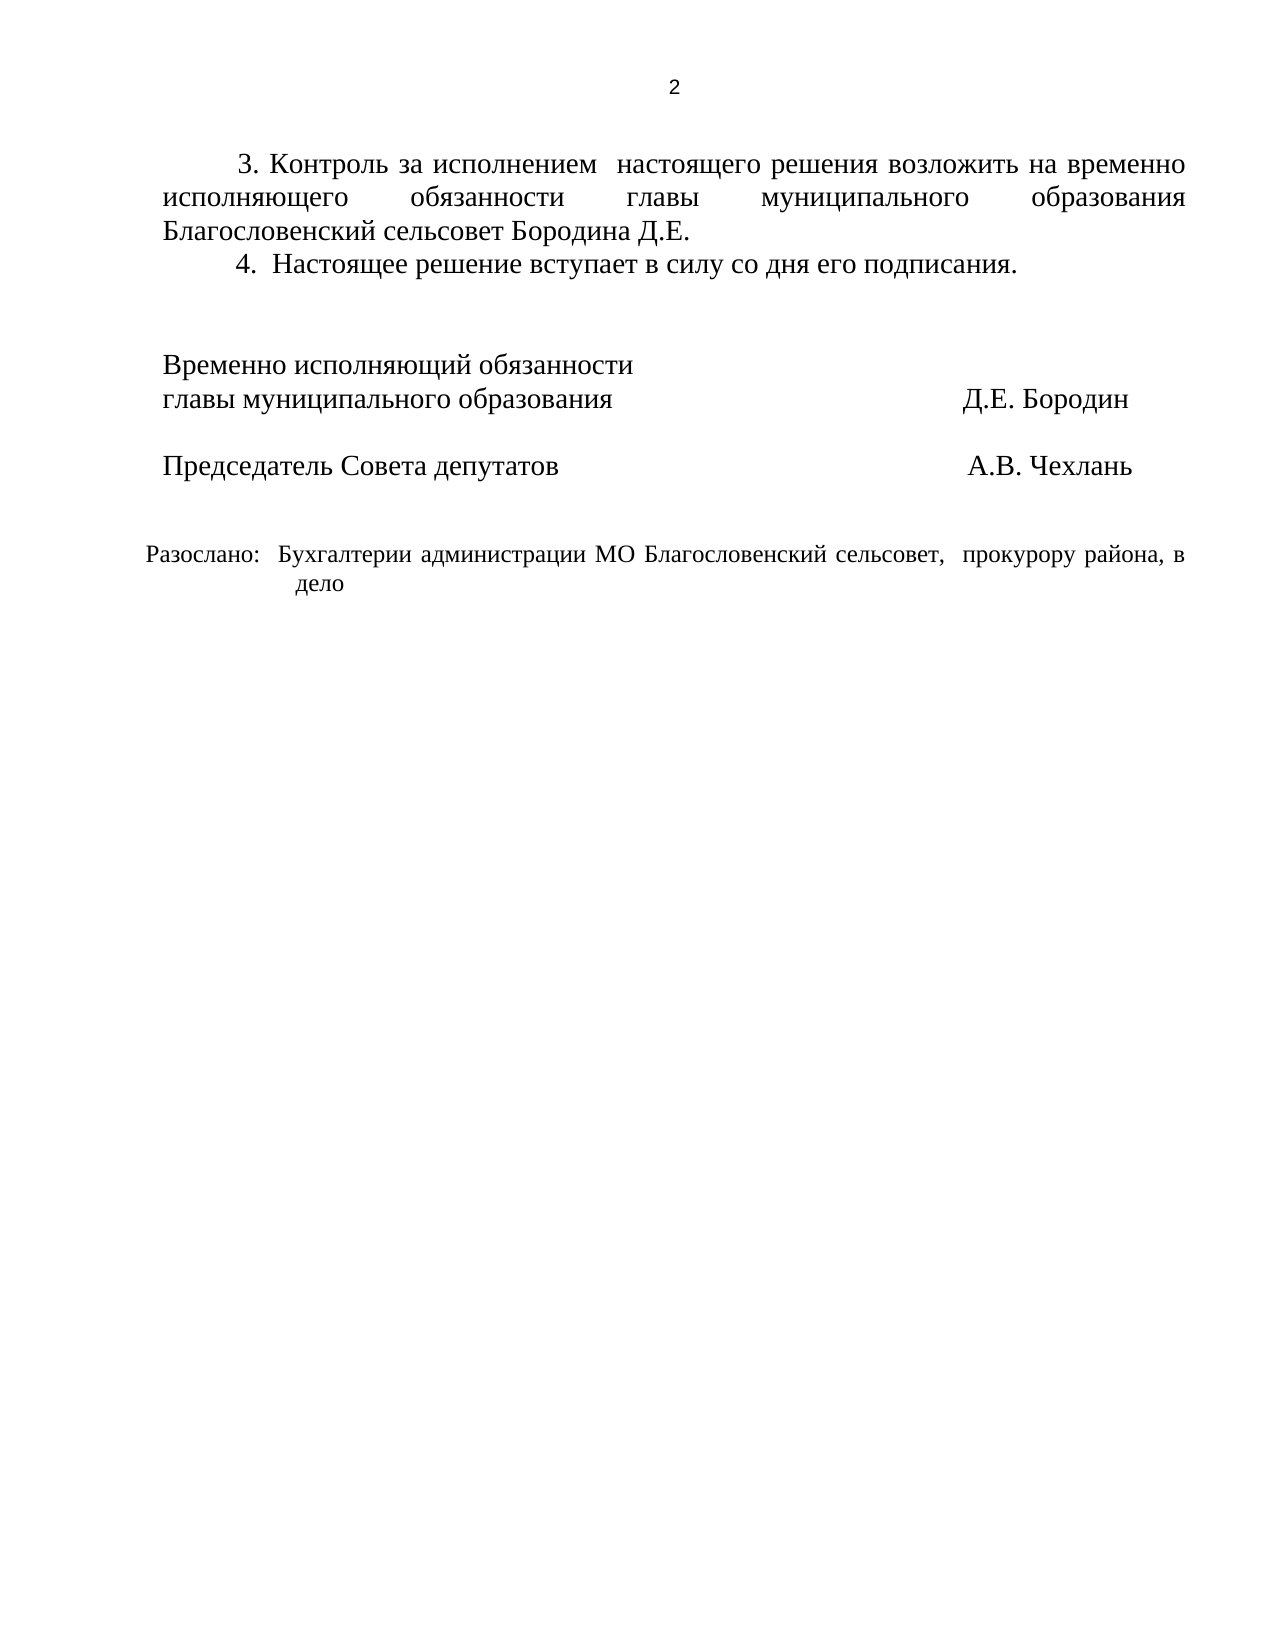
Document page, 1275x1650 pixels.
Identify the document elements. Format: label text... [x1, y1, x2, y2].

text Временно исполняющий обязанности [162, 347, 1186, 381]
text главы муниципального образования Д.Е. Бородин [162, 381, 1186, 414]
text 3. Контроль за исполнением настоящего решения возложить на временно исполняющего обязанности главы муниципального образования Благословенский сельсовет Бородина Д.Е. [162, 146, 1186, 247]
text Разослано: Бухгалтерии администрации МО Благословенский сельсовет, прокурору района, в дело [145, 539, 1186, 596]
text Председатель Совета депутатов А.В. Чехлань [162, 448, 1186, 481]
text 4. Настоящее решение вступает в силу со дня его подписания. [162, 247, 1186, 280]
